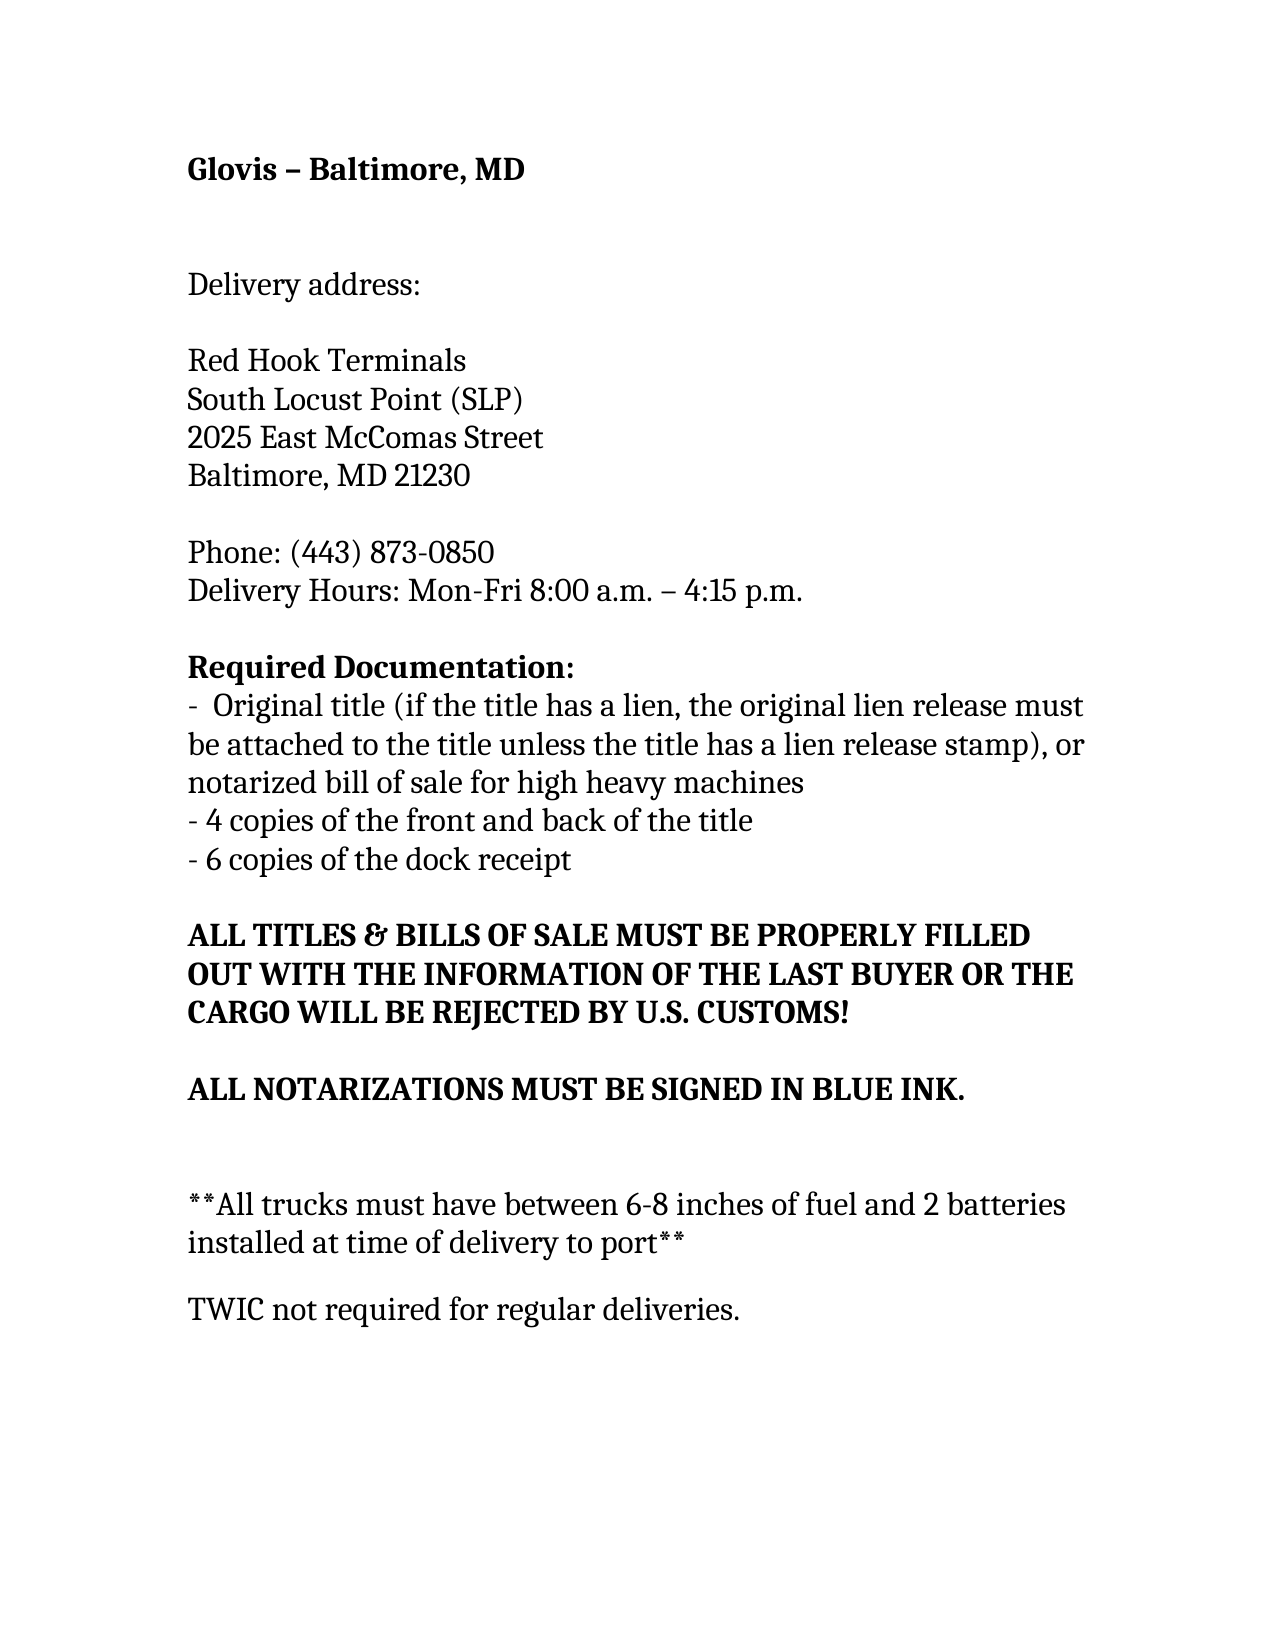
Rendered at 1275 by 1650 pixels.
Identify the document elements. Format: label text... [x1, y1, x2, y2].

text - Original title (if the title has a lien, the original lien release must be attached to the title unless the title has a lien release stamp), or notarized bill of sale for high heavy machines [187, 687, 1087, 802]
text South Locust Point (SLP) [187, 380, 1087, 418]
text - 6 copies of the dock receipt [187, 840, 1087, 878]
text Required Documentation: [187, 648, 1087, 687]
text ALL TITLES & BILLS OF SALE MUST BE PROPERLY FILLED OUT WITH THE INFORMATION OF THE LAST BUYER OR THE CARGO WILL BE REJECTED BY U.S. CUSTOMS! [187, 917, 1087, 1032]
text Delivery address: [187, 265, 1087, 303]
text - 4 copies of the front and back of the title [187, 802, 1087, 840]
text Glovis – Baltimore, MD [187, 150, 1087, 188]
text Red Hook Terminals [187, 342, 1087, 380]
text ALL NOTARIZATIONS MUST BE SIGNED IN BLUE INK. [187, 1070, 1087, 1108]
text **All trucks must have between 6-8 inches of fuel and 2 batteries installed at time of delivery to port** [187, 1185, 1087, 1262]
text Phone: (443) 873-0850 [187, 533, 1087, 572]
text Baltimore, MD 21230 [187, 457, 1087, 495]
text TWIC not required for regular deliveries. [187, 1290, 1087, 1329]
text 2025 East McComas Street [187, 418, 1087, 457]
text Delivery Hours: Mon-Fri 8:00 a.m. – 4:15 p.m. [187, 572, 1087, 610]
